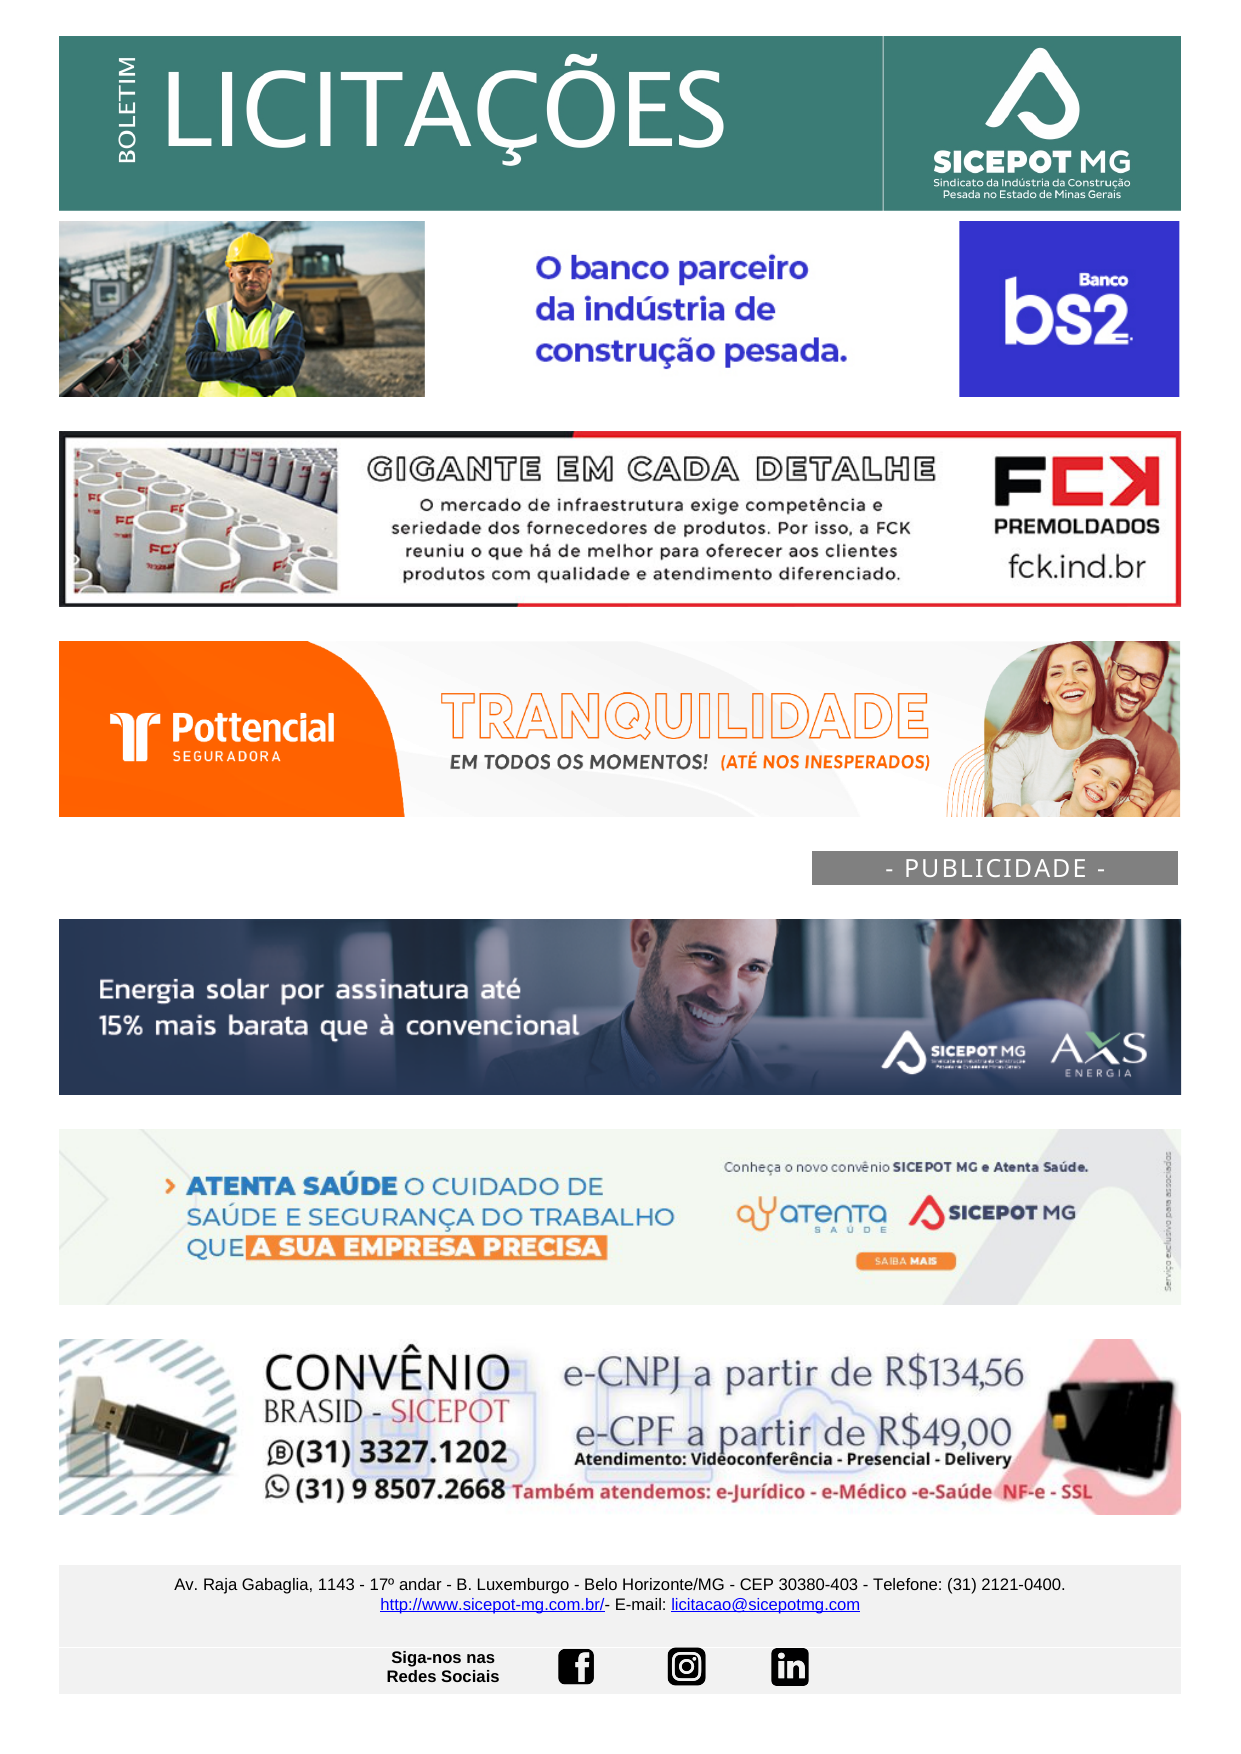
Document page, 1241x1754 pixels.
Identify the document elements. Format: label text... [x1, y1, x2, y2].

picture [59, 641, 1181, 817]
picture [59, 36, 1181, 211]
picture [557, 1648, 594, 1685]
picture [59, 221, 1180, 397]
text - PUBLICIDADE - [812, 851, 1178, 885]
picture [771, 1648, 809, 1686]
picture [59, 919, 1182, 1095]
picture [59, 1129, 1182, 1305]
picture [59, 431, 1182, 607]
picture [667, 1647, 706, 1686]
picture [59, 1339, 1182, 1515]
